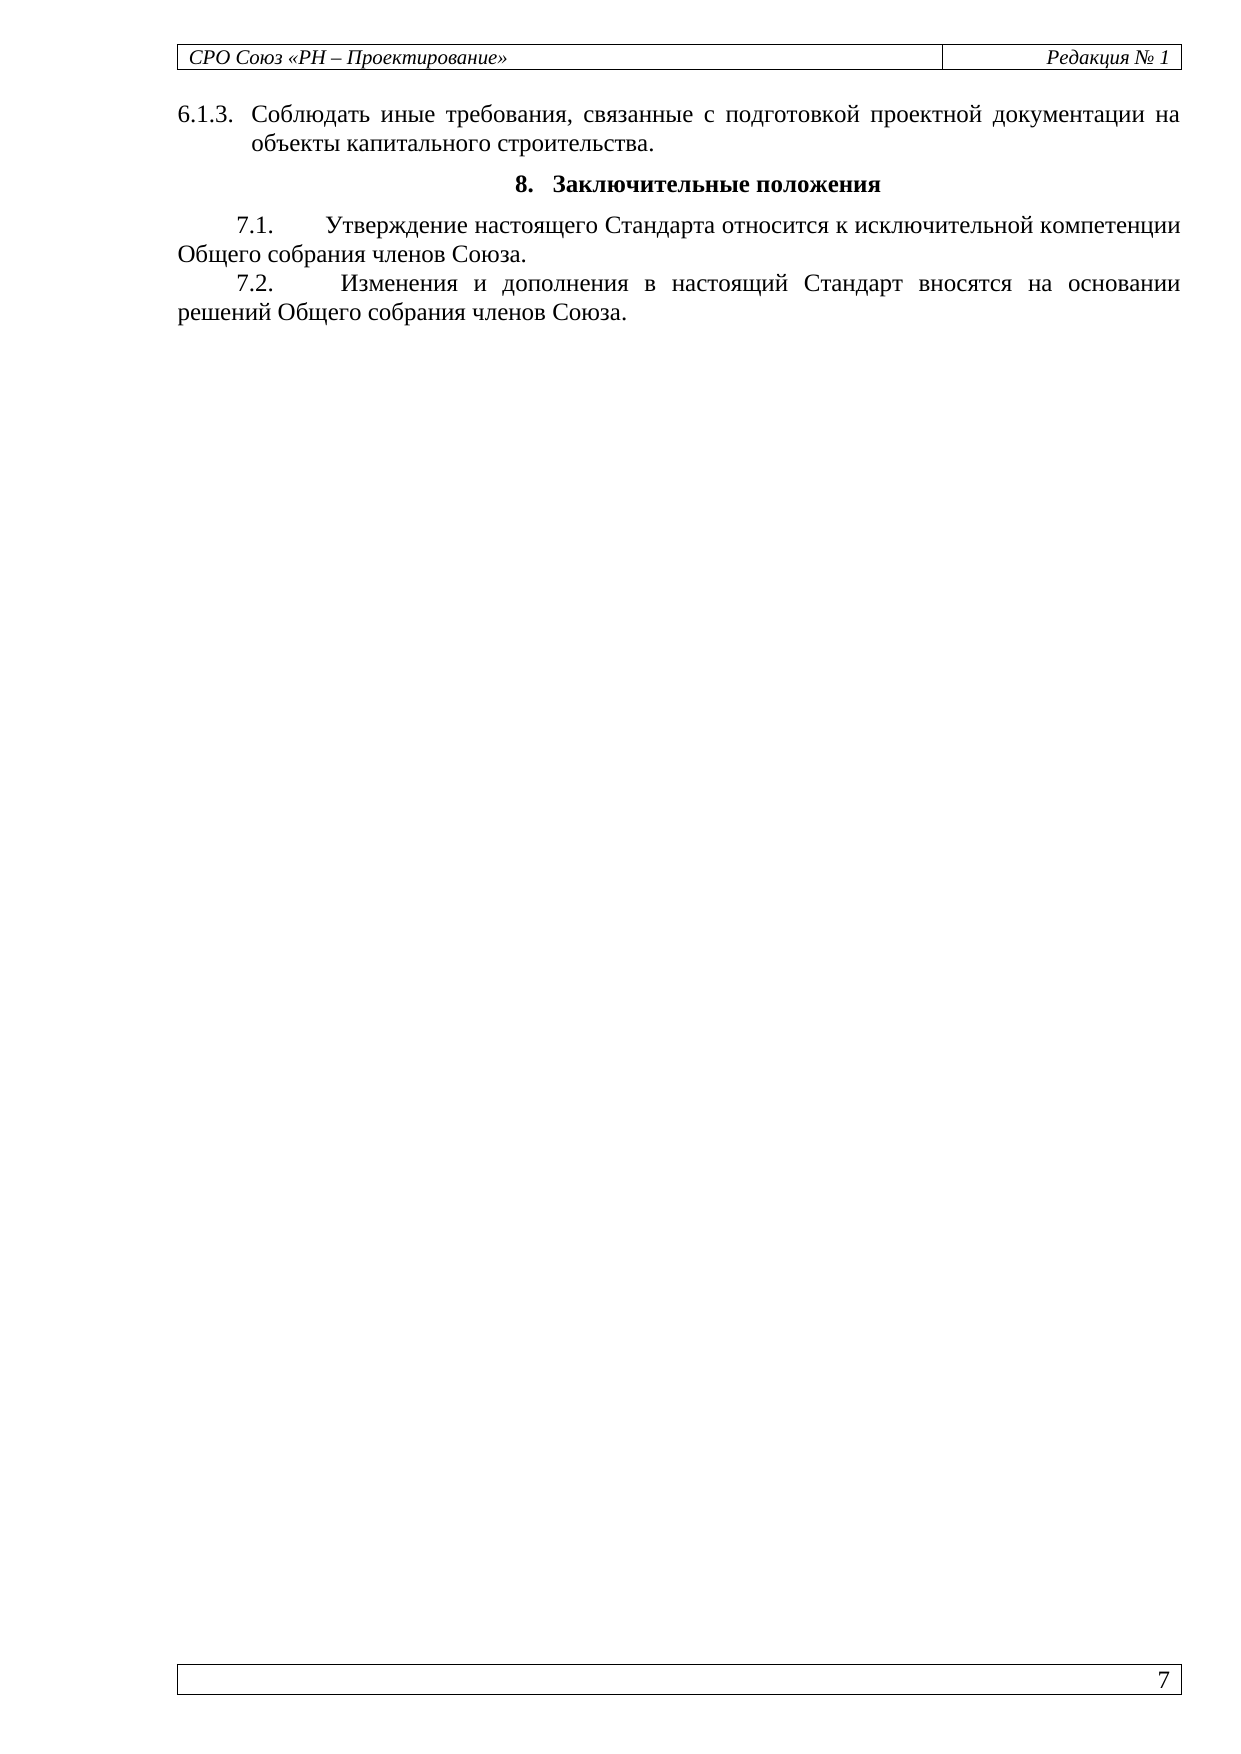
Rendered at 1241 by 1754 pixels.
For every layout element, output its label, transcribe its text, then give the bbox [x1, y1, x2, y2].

list Утверждение настоящего Стандарта относится к исключительной компетенции Общего собрания членов Союза. [177, 210, 1181, 268]
list Изменения и дополнения в настоящий Стандарт вносятся на основании решений Общего собрания членов Союза. [177, 268, 1181, 325]
list Соблюдать иные требования, связанные с подготовкой проектной документации на объекты капитального строительства. [177, 99, 1181, 157]
subtitle Заключительные положения [215, 169, 1181, 198]
